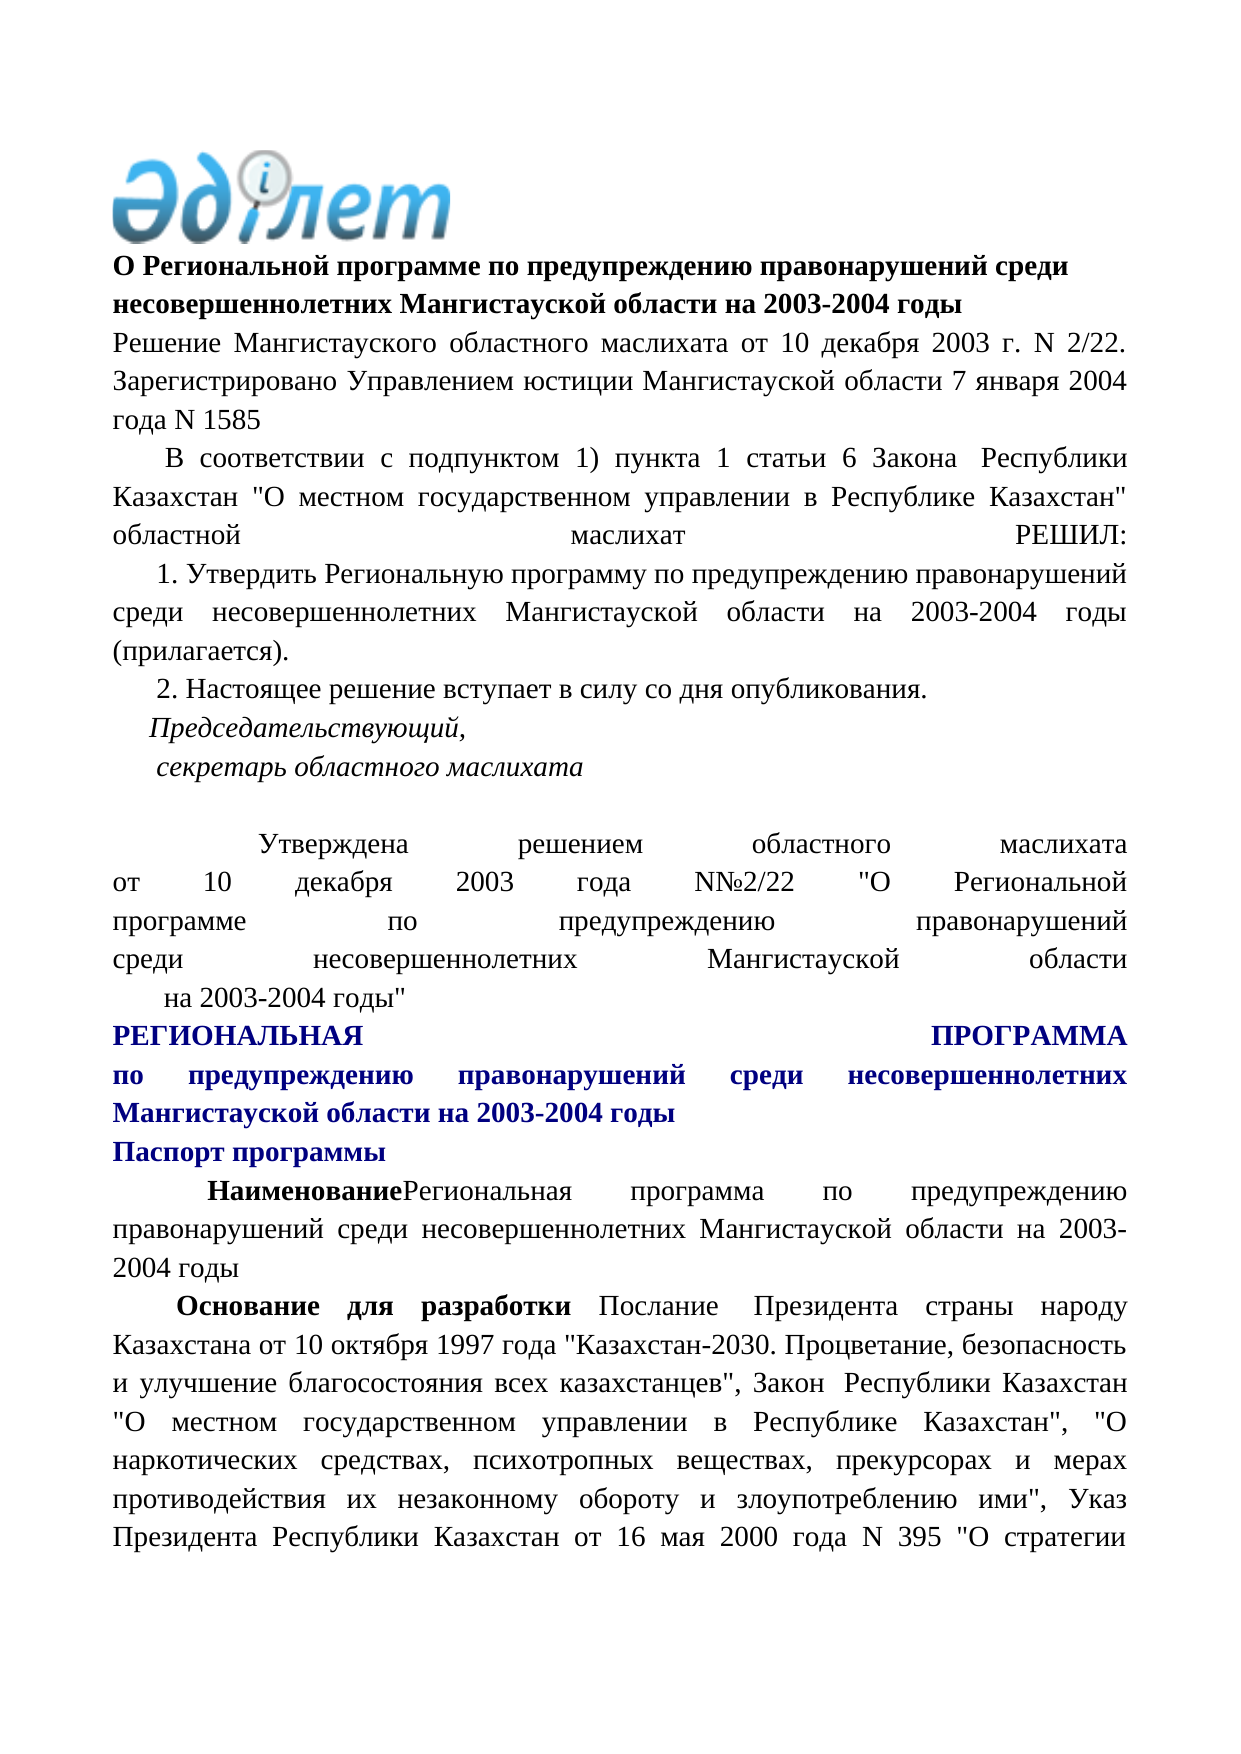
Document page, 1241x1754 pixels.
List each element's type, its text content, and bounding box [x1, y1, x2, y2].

text Наименование Региональная программа по предупреждению правонарушений среди несовершеннолетних Мангистауской области на 2003-2004 годы [112, 1173, 1128, 1283]
text Председательствующий, секретарь областного маслихата [112, 710, 1128, 782]
text Утверждена решением областного маслихата от 10 декабря 2003 года N№2/22 "О Региональной программе по предупреждению правонарушений среди несовершеннолетних Мангистауской области на 2003-2004 годы" [112, 826, 1128, 1013]
text В соответствии с подпунктом 1) пункта 1 статьи 6 Закона Республики Казахстан "О местном государственном управлении в Республике Казахстан" областной маслихат РЕШИЛ: 1. Утвердить Региональную программу по предупреждению правонарушений среди несовершеннолетних Мангистауской области на 2003-2004 годы (прилагается). 2. Настоящее решение вступает в силу со дня опубликования. [112, 440, 1128, 705]
text Решение Мангистауского областного маслихата от 10 декабря 2003 г. N 2/22. Зарегистрировано Управлением юстиции Мангистауской области 7 января 2004 года N 1585 [112, 325, 1128, 435]
picture [112, 150, 451, 244]
text О Региональной программе по предупреждению правонарушений среди несовершеннолетних Мангистауской области на 2003-2004 годы [112, 248, 1128, 320]
text Паспорт программы [112, 1134, 1128, 1168]
text РЕГИОНАЛЬНАЯ ПРОГРАММА по предупреждению правонарушений среди несовершеннолетних Мангистауской области на 2003-2004 годы [112, 1018, 1128, 1129]
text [112, 1288, 1128, 1553]
